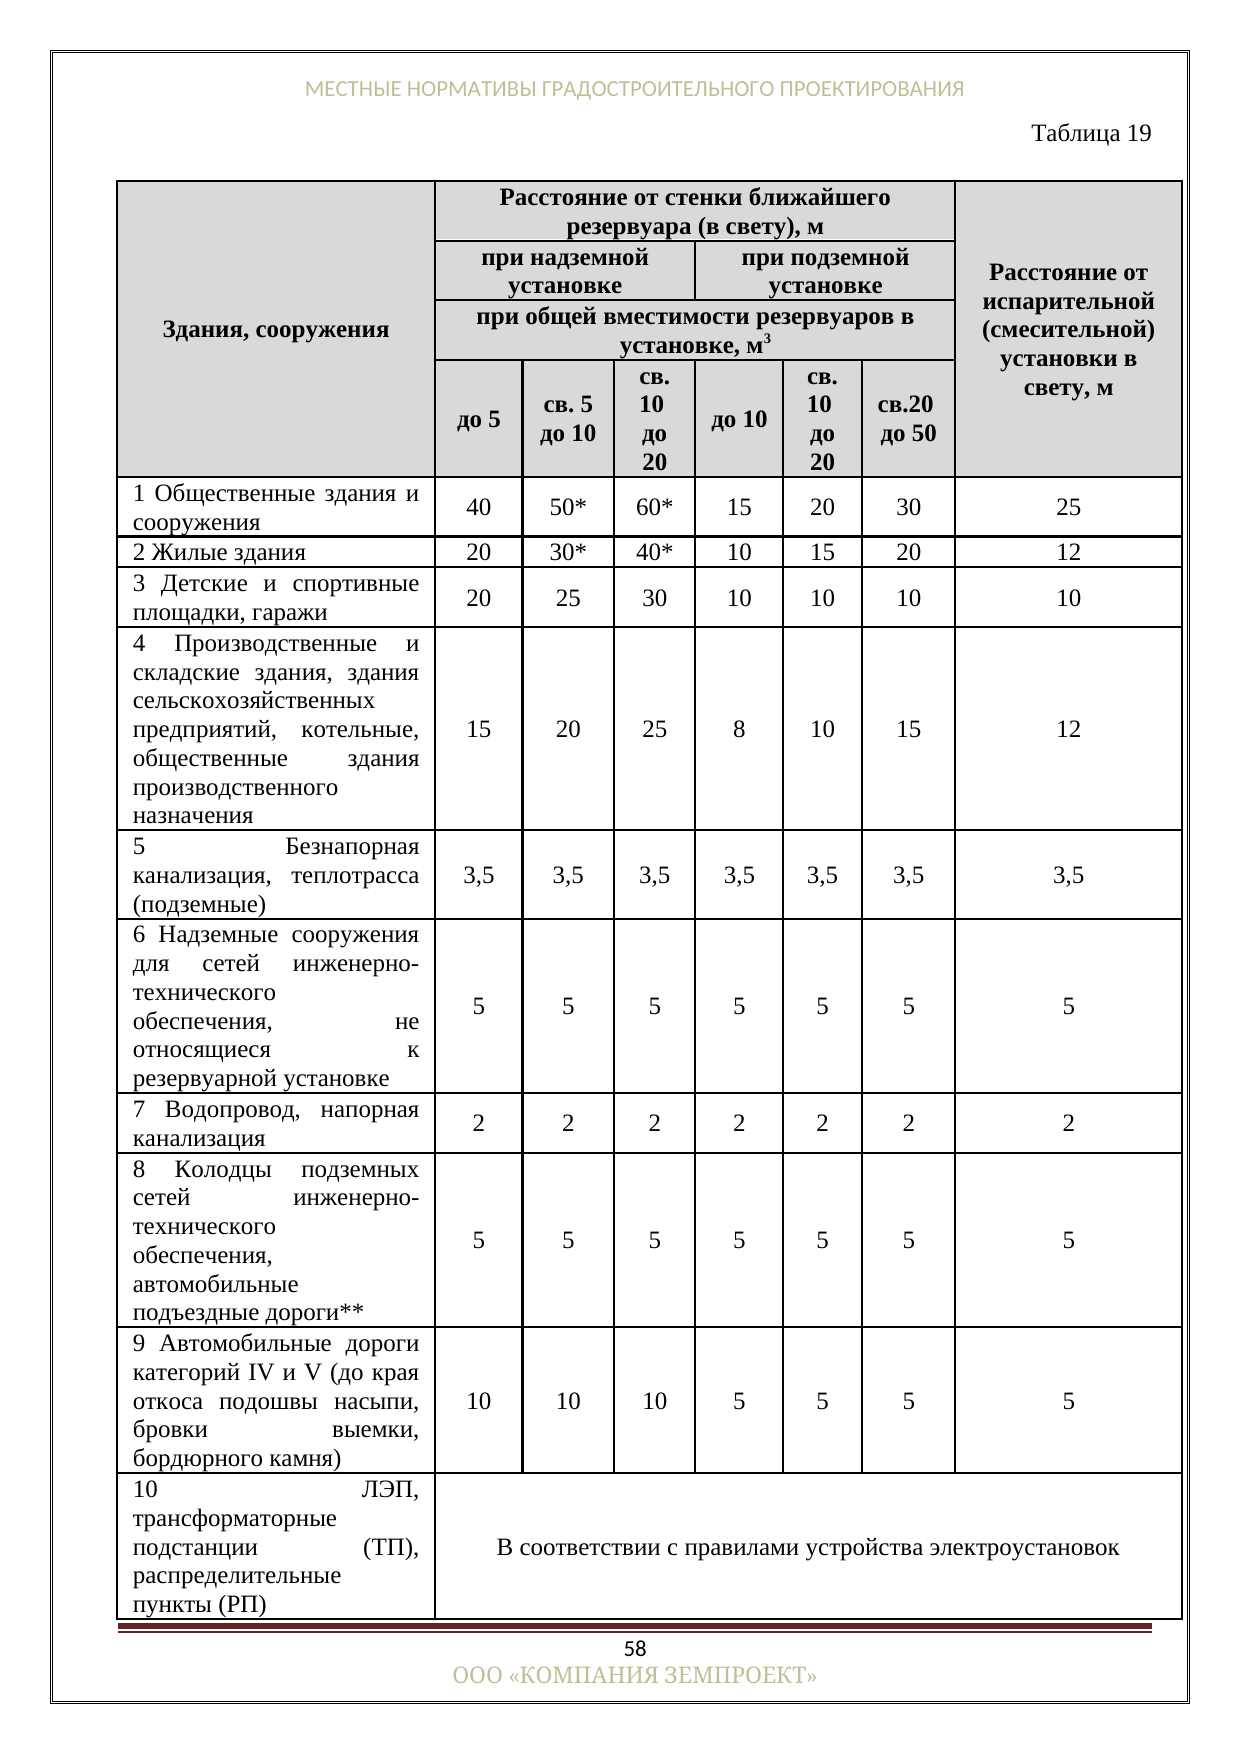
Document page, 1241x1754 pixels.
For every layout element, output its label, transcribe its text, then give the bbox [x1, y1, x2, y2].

table_cell В соответствии с правилами устройства электроустановок [436, 1474, 1181, 1618]
table_cell 12 [956, 538, 1181, 566]
table_cell 5 [615, 1154, 694, 1326]
table_cell 5 [956, 1154, 1181, 1326]
table_cell 10 [696, 538, 782, 566]
table_cell 10 [863, 568, 954, 626]
table_cell 15 [784, 538, 861, 566]
table_cell 3,5 [784, 831, 861, 917]
table_header Здания, сооружения [118, 182, 434, 476]
table_cell 15 [436, 628, 521, 829]
table_header Расстояние от испарительной (смесительной) установки в свету, м [956, 182, 1181, 476]
table_cell 5 [696, 1328, 782, 1472]
table_cell 20 [784, 478, 861, 535]
table_cell 4 Производственные и складские здания, здания сельскохозяйственных предприятий, котельные, общественные здания производственного назначения [118, 628, 434, 829]
table_cell 5 [784, 1154, 861, 1326]
table_cell 5 [863, 920, 954, 1092]
table_cell 10 [696, 568, 782, 626]
table_cell 40* [615, 538, 694, 566]
table_cell 5 [784, 920, 861, 1092]
table_cell 2 Жилые здания [118, 538, 434, 566]
table_cell 5 [956, 920, 1181, 1092]
table_cell 20 [524, 628, 613, 829]
table_cell при общей вместимости резервуаров в установке, м3 [436, 301, 954, 359]
table_cell 3,5 [863, 831, 954, 917]
table_header Расстояние от стенки ближайшего резервуара (в свету), м [436, 182, 954, 239]
table_cell 7 Водопровод, напорная канализация [118, 1094, 434, 1152]
table_cell 5 [524, 1154, 613, 1326]
table_cell 3,5 [524, 831, 613, 917]
table_cell 1 Общественные здания и сооружения [118, 478, 434, 535]
table_cell 5 [436, 920, 521, 1092]
table_cell 8 Колодцы подземных сетей инженерно-технического обеспечения, автомобильные подъездные дороги** [118, 1154, 434, 1326]
table_cell 2 [524, 1094, 613, 1152]
table_cell 3,5 [436, 831, 521, 917]
table_cell 15 [863, 628, 954, 829]
table_cell 20 [436, 538, 521, 566]
table_cell 9 Автомобильные дороги категорий IV и V (до края откоса подошвы насыпи, бровки выемки, бордюрного камня) [118, 1328, 434, 1472]
table_cell 8 [696, 628, 782, 829]
table_cell 5 [696, 1154, 782, 1326]
table_cell 5 [784, 1328, 861, 1472]
table_cell 60* [615, 478, 694, 535]
table_cell 3,5 [956, 831, 1181, 917]
table_cell 25 [524, 568, 613, 626]
table_cell св.20 до 50 [863, 361, 954, 476]
table_cell 25 [615, 628, 694, 829]
table_cell до 5 [436, 361, 521, 476]
table_cell при надземной установке [436, 242, 694, 299]
table_cell 5 [436, 1154, 521, 1326]
table_cell 2 [784, 1094, 861, 1152]
table_cell 3,5 [615, 831, 694, 917]
table_cell св. 10 до 20 [615, 361, 694, 476]
table_cell 10 [784, 568, 861, 626]
table_cell 30* [524, 538, 613, 566]
table_cell св. 10 до 20 [784, 361, 861, 476]
table_cell 6 Надземные сооружения для сетей инженерно-технического обеспечения, не относящиеся к резервуарной установке [118, 920, 434, 1092]
table_cell 20 [863, 538, 954, 566]
table_cell 20 [436, 568, 521, 626]
table_cell 5 [863, 1328, 954, 1472]
table_cell 10 [524, 1328, 613, 1472]
table_cell 3,5 [696, 831, 782, 917]
table_cell до 10 [696, 361, 782, 476]
table_cell 50* [524, 478, 613, 535]
table_cell 5 [524, 920, 613, 1092]
table_cell 10 [784, 628, 861, 829]
table_cell 3 Детские и спортивные площадки, гаражи [118, 568, 434, 626]
table_cell 2 [436, 1094, 521, 1152]
table_cell 5 [956, 1328, 1181, 1472]
table_cell 15 [696, 478, 782, 535]
table_cell при подземной установке [696, 242, 954, 299]
table_cell 2 [696, 1094, 782, 1152]
table_cell 5 [863, 1154, 954, 1326]
table_cell 10 ЛЭП, трансформаторные подстанции (ТП), распределительные пункты (РП) [118, 1474, 434, 1618]
table_cell 10 [615, 1328, 694, 1472]
table_cell 30 [863, 478, 954, 535]
table_cell 12 [956, 628, 1181, 829]
table_cell 2 [615, 1094, 694, 1152]
text Таблица 19 [118, 118, 1152, 147]
table_cell 5 Безнапорная канализация, теплотрасса (подземные) [118, 831, 434, 917]
table_cell 30 [615, 568, 694, 626]
table_cell 5 [615, 920, 694, 1092]
table_cell св. 5 до 10 [524, 361, 613, 476]
table_cell 10 [436, 1328, 521, 1472]
table_cell 5 [696, 920, 782, 1092]
table_cell 10 [956, 568, 1181, 626]
table_cell 25 [956, 478, 1181, 535]
table_cell 40 [436, 478, 521, 535]
table_cell 2 [956, 1094, 1181, 1152]
table_cell 2 [863, 1094, 954, 1152]
